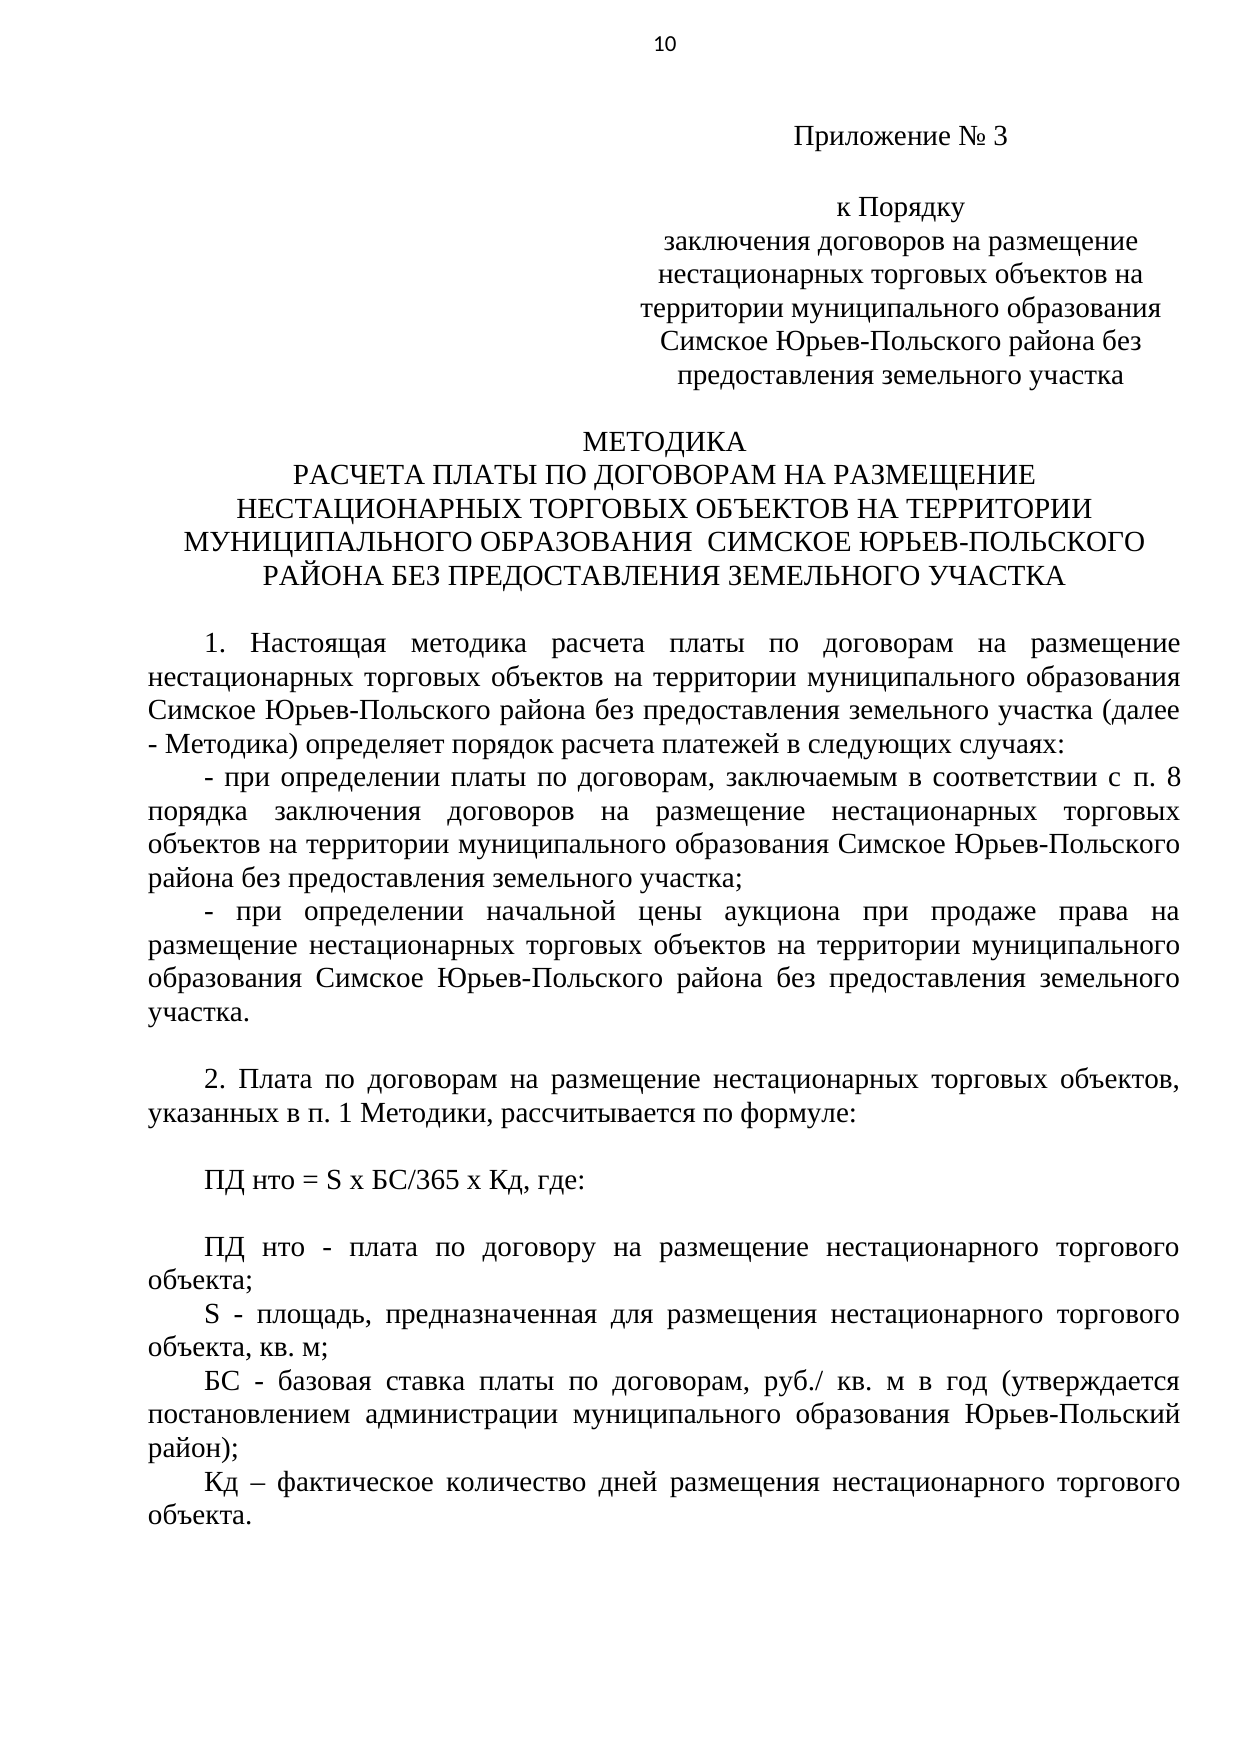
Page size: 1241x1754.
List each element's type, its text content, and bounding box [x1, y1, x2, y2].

text 1. Настоящая методика расчета платы по договорам на размещение нестационарных торговых объектов на территории муниципального образования Симское Юрьев-Польского района без предоставления земельного участка (далее - Методика) определяет порядок расчета платежей в следующих случаях: [148, 625, 1181, 759]
text S - площадь, предназначенная для размещения нестационарного торгового объекта, кв. м; [148, 1296, 1181, 1363]
text к Порядку [620, 189, 1181, 223]
text ПД нто = S x БС/365 х Кд, где: [148, 1162, 1181, 1195]
text - при определении платы по договорам, заключаемым в соответствии с п. 8 порядка заключения договоров на размещение нестационарных торговых объектов на территории муниципального образования Симское Юрьев-Польского района без предоставления земельного участка; [148, 759, 1181, 893]
text Приложение № 3 [620, 118, 1181, 152]
text - при определении начальной цены аукциона при продаже права на размещение нестационарных торговых объектов на территории муниципального образования Симское Юрьев-Польского района без предоставления земельного участка. [148, 893, 1181, 1028]
text РАСЧЕТА ПЛАТЫ ПО ДОГОВОРАМ НА РАЗМЕЩЕНИЕ НЕСТАЦИОНАРНЫХ ТОРГОВЫХ ОБЪЕКТОВ НА ТЕРРИТОРИИ МУНИЦИПАЛЬНОГО ОБРАЗОВАНИЯ СИМСКОЕ ЮРЬЕВ-ПОЛЬСКОГО РАЙОНА БЕЗ ПРЕДОСТАВЛЕНИЯ ЗЕМЕЛЬНОГО УЧАСТКА [148, 457, 1181, 592]
text БС - базовая ставка платы по договорам, руб./ кв. м в год (утверждается постановлением администрации муниципального образования Юрьев-Польский район); [148, 1363, 1181, 1464]
text ПД нто - плата по договору на размещение нестационарного торгового объекта; [148, 1229, 1181, 1296]
text 2. Плата по договорам на размещение нестационарных торговых объектов, указанных в п. 1 Методики, рассчитывается по формуле: [148, 1061, 1181, 1128]
text Кд – фактическое количество дней размещения нестационарного торгового объекта. [148, 1464, 1181, 1531]
text заключения договоров на размещение нестационарных торговых объектов на территории муниципального образования Симское Юрьев-Польского района без предоставления земельного участка [620, 223, 1181, 390]
text МЕТОДИКА [148, 424, 1181, 457]
